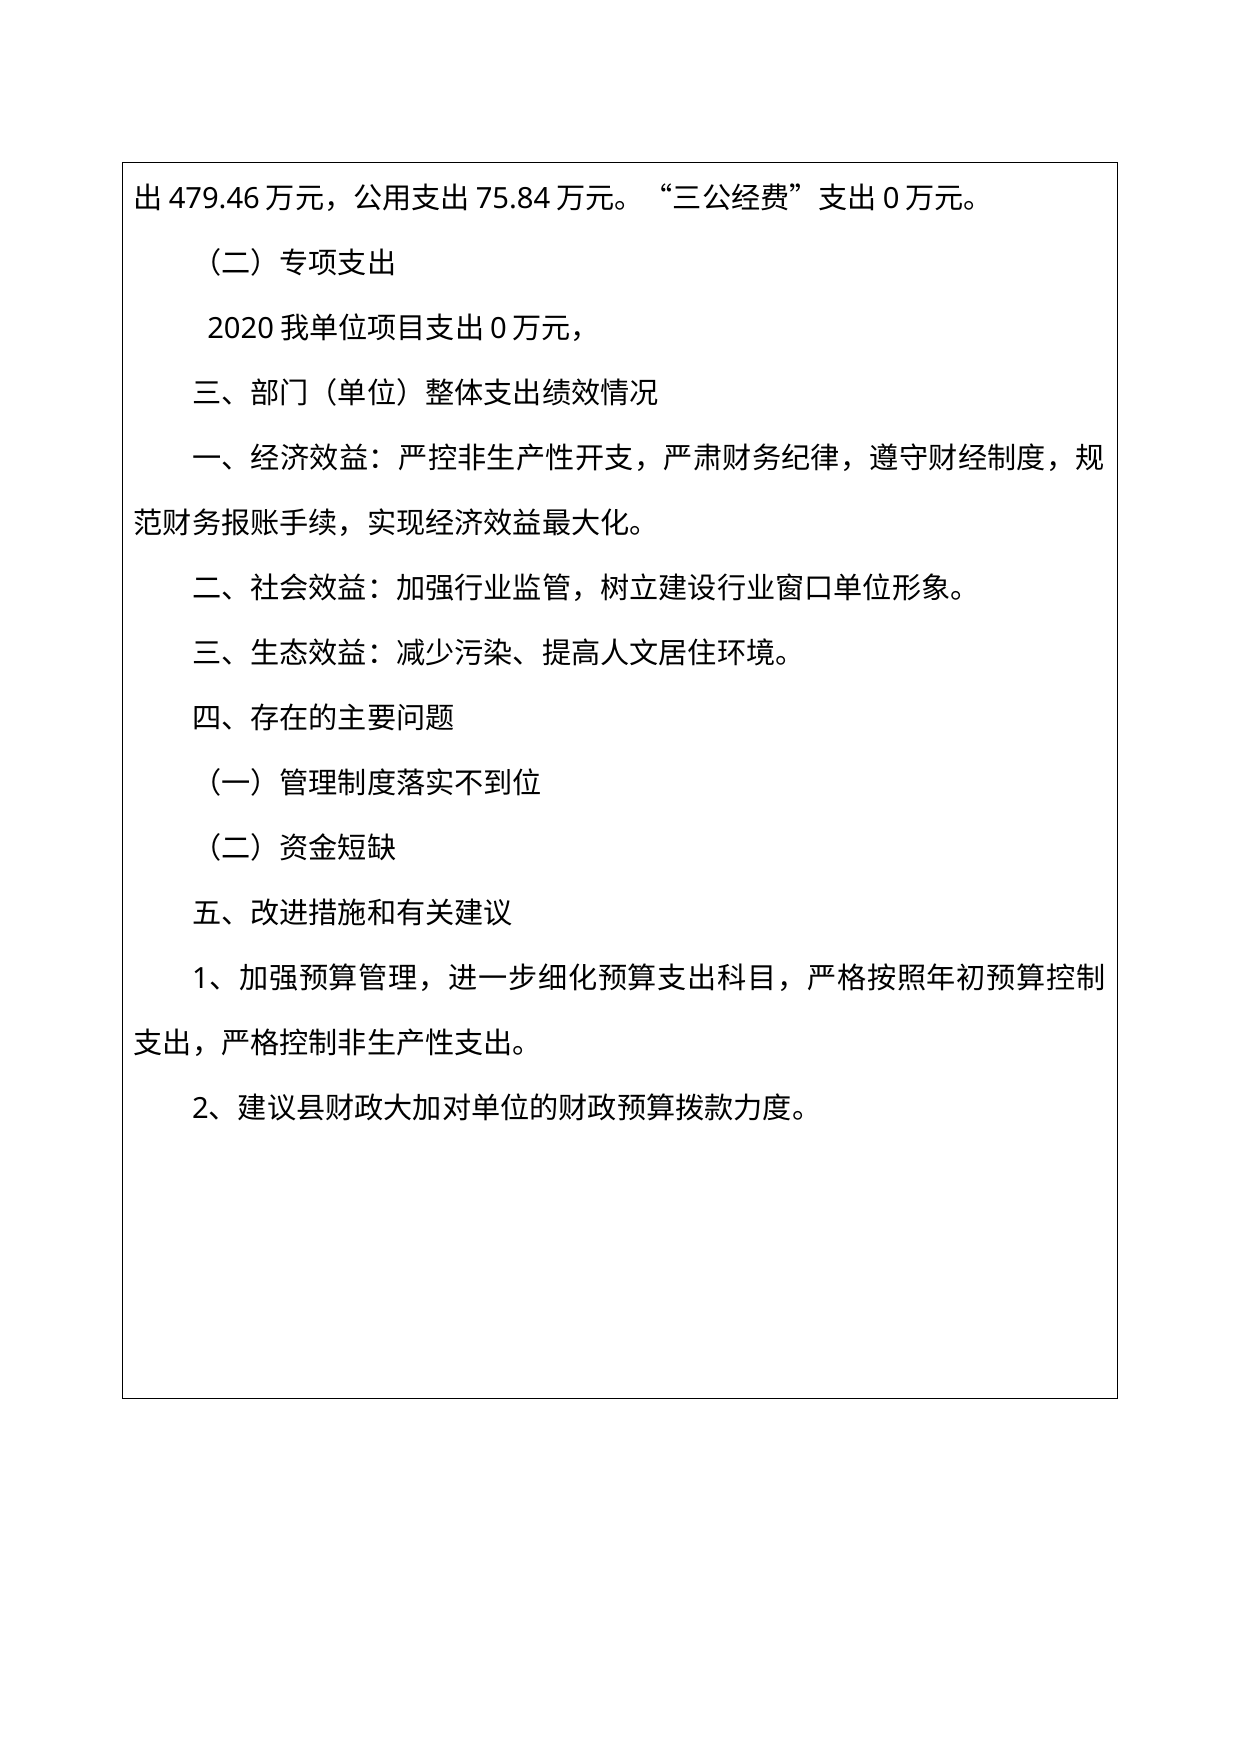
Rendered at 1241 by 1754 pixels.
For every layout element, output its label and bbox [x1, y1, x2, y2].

table_header [123, 163, 1117, 1398]
